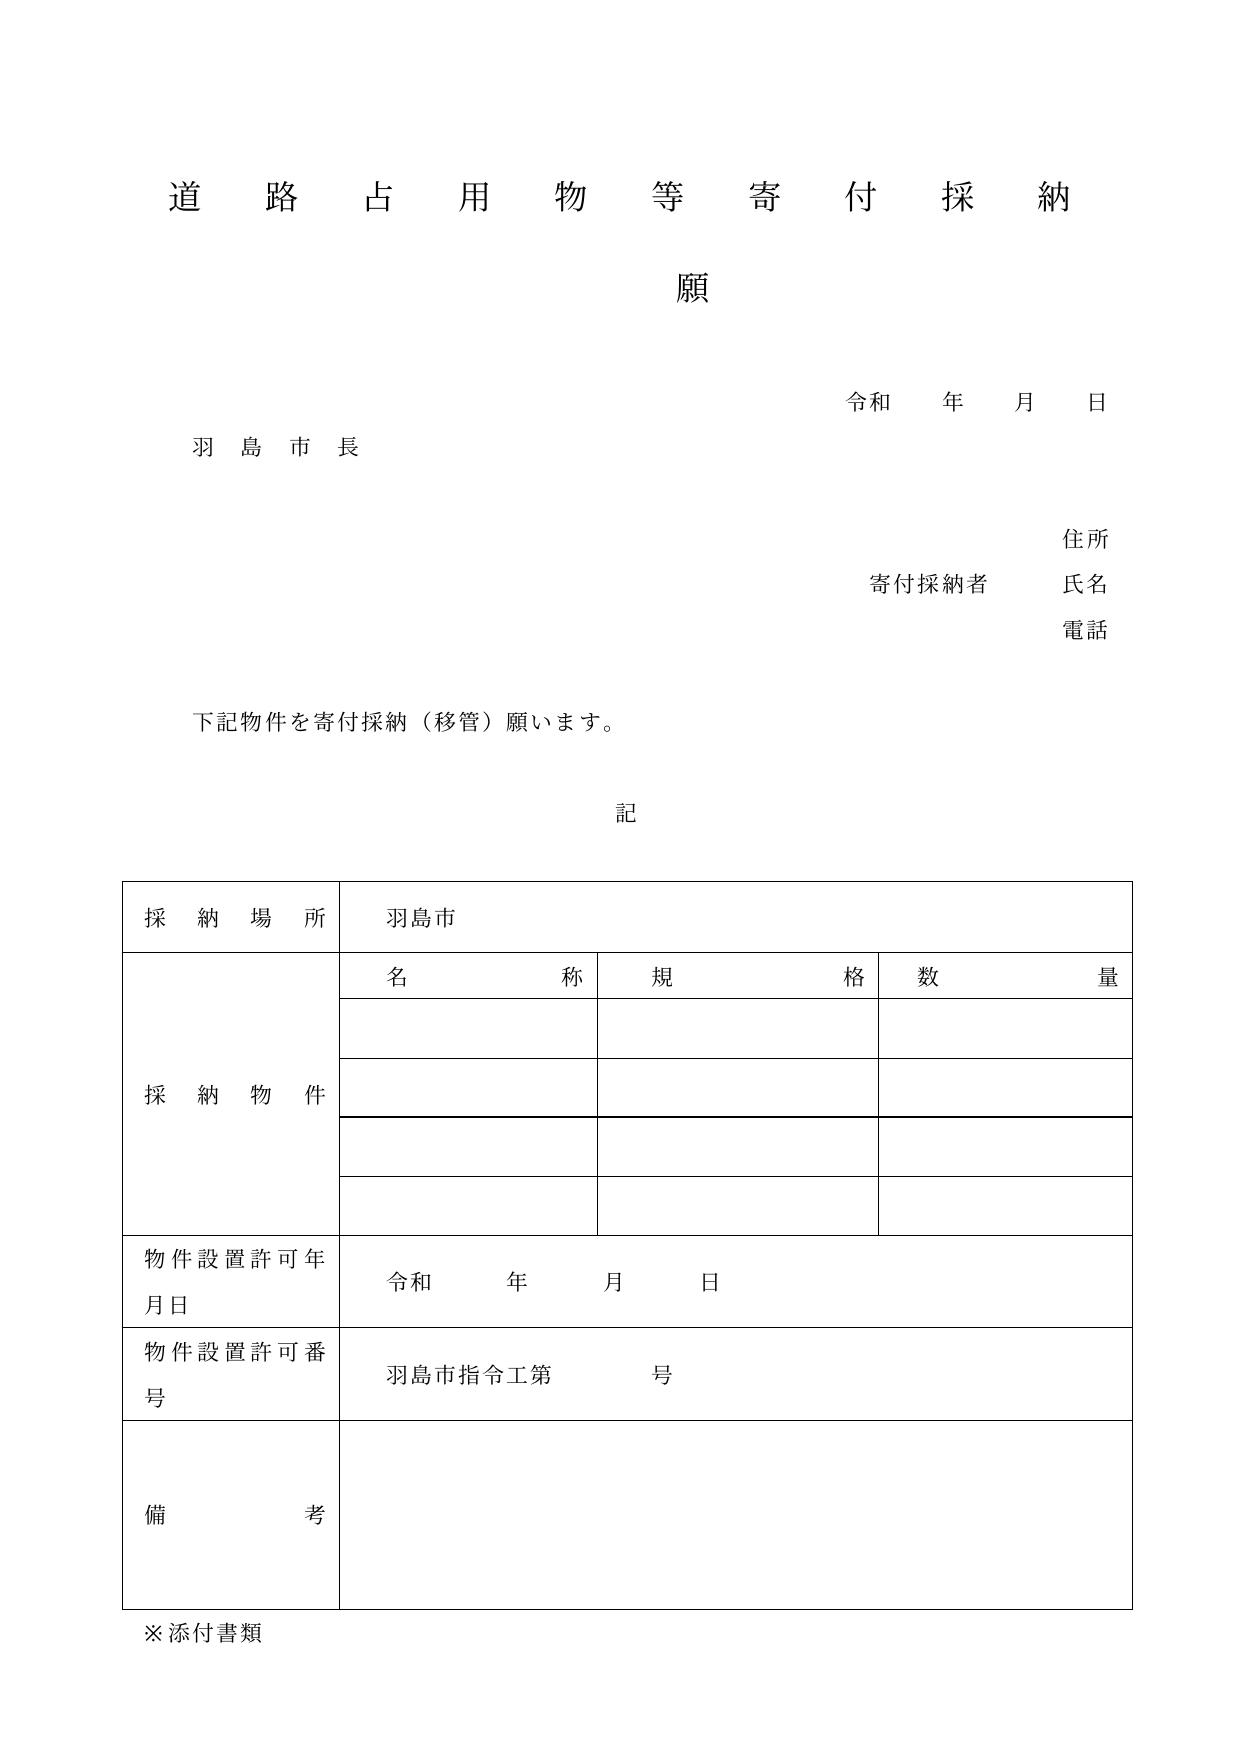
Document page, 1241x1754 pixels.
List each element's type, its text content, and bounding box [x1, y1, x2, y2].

table_cell [598, 1059, 878, 1116]
table_cell [879, 1118, 1132, 1176]
table_cell [879, 1059, 1132, 1116]
table_cell [598, 999, 878, 1057]
table_cell 令和 年 月 日 [340, 1236, 1132, 1327]
table_cell 名称 [340, 953, 597, 998]
table_cell 規格 [598, 953, 878, 998]
table_cell 採納物件 [123, 953, 339, 1234]
table_cell [879, 1177, 1132, 1234]
table_cell [340, 1059, 597, 1116]
text 道 路 占 用 物 等 寄 付 採 納 願 [144, 149, 1111, 332]
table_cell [123, 1610, 1132, 1658]
table_cell [340, 1177, 597, 1234]
table_cell [598, 1118, 878, 1176]
table_header 採納場所 [123, 882, 339, 952]
table_cell [340, 1118, 597, 1176]
table_cell [340, 999, 597, 1057]
text 羽 島 市 長 [144, 423, 1111, 469]
table_header 羽島市 [340, 882, 1132, 952]
text 記 [144, 789, 1111, 835]
text 下記物件を寄付採納（移管）願います。 [144, 698, 1111, 743]
table_cell 物件設置許可年月日 [123, 1236, 339, 1327]
table_cell 物件設置許可番号 [123, 1328, 339, 1419]
table_cell 備考 [123, 1421, 339, 1608]
table_cell [598, 1177, 878, 1234]
text 電話 [144, 606, 1111, 652]
text 寄付採納者 氏名 [144, 561, 1111, 606]
table_cell 数量 [879, 953, 1132, 998]
table_cell 羽島市指令工第 号 [340, 1328, 1132, 1419]
table_cell [340, 1421, 1132, 1608]
text 令和 年 月 日 [144, 378, 1111, 423]
table_cell [879, 999, 1132, 1057]
text 住所 [144, 515, 1111, 561]
